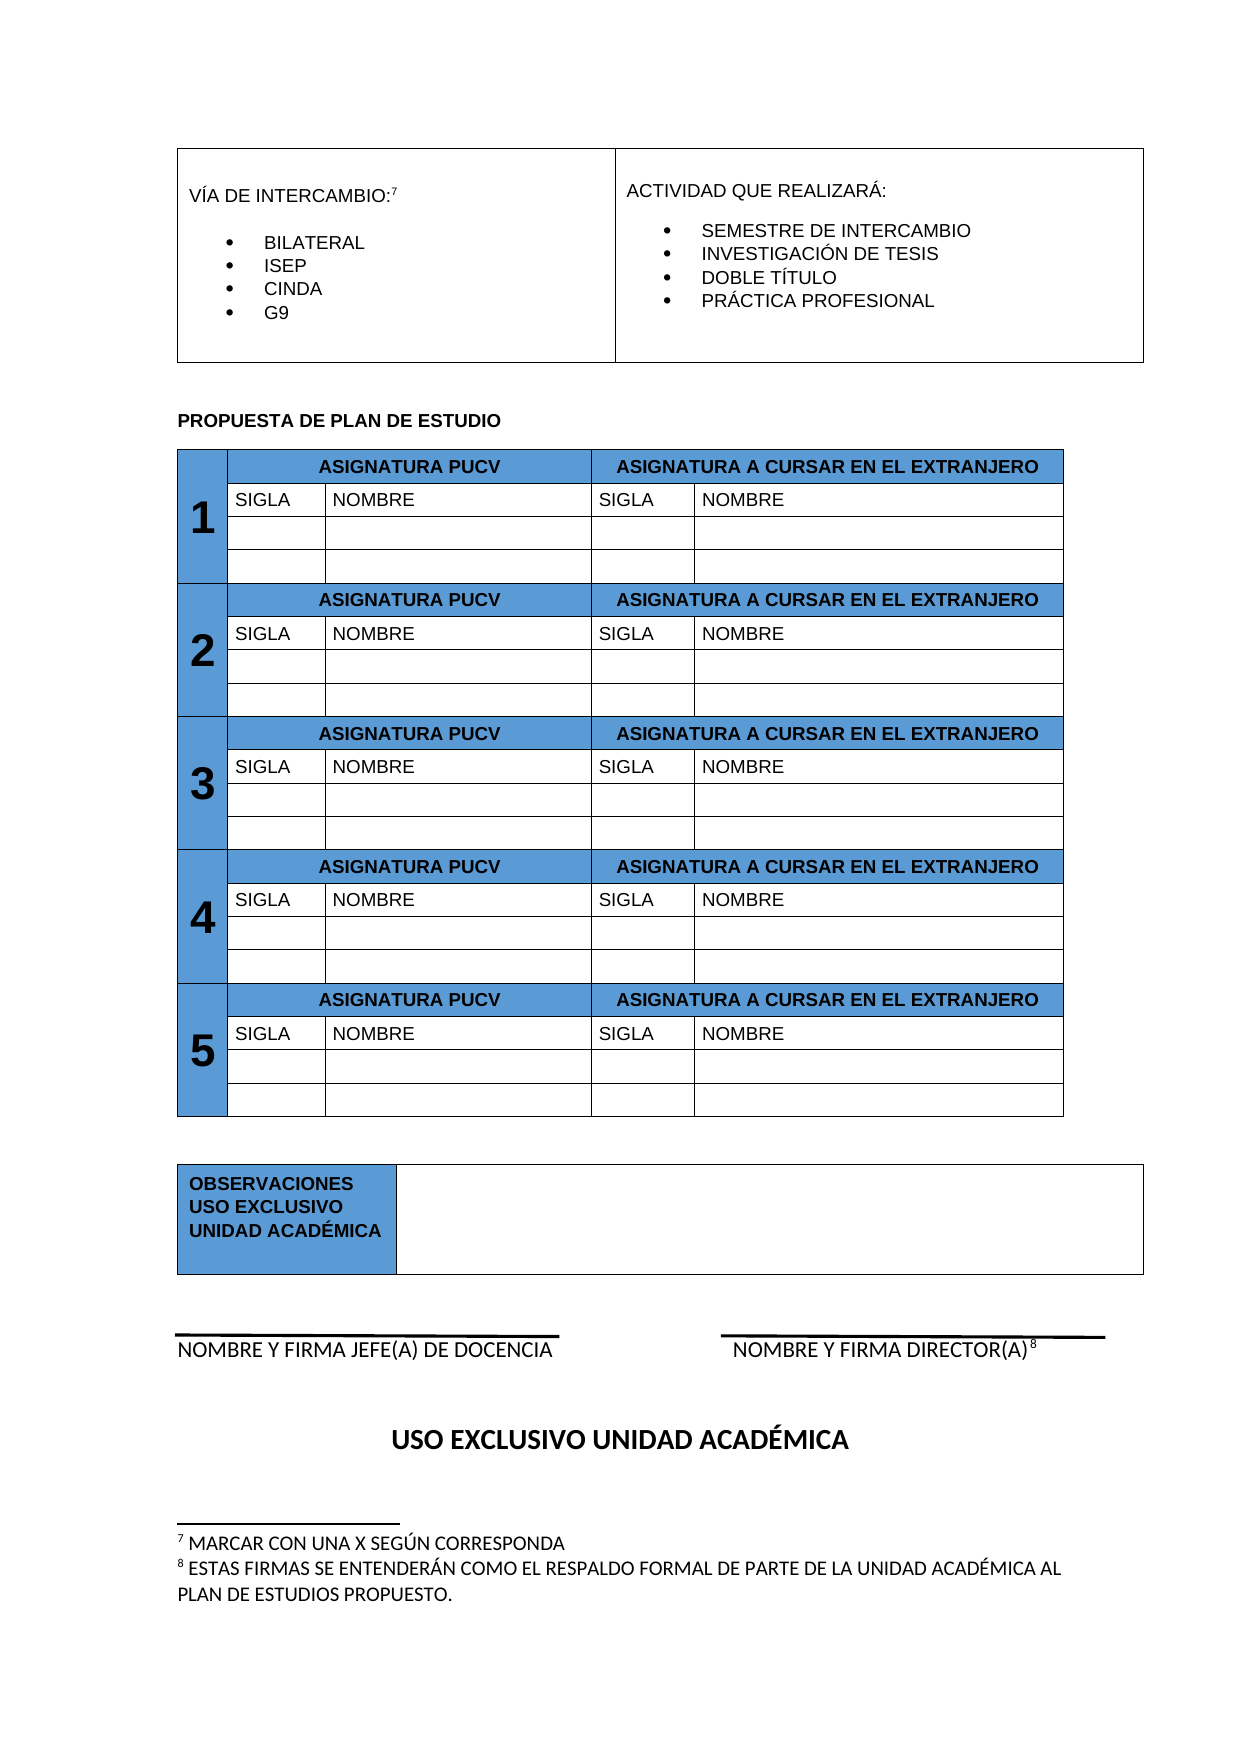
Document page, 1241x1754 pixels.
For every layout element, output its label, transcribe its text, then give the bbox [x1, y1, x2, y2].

table_cell [326, 550, 591, 583]
table_cell NOMBRE [326, 484, 591, 516]
table_cell [592, 650, 694, 683]
table_cell 5 [178, 984, 227, 1116]
table_cell SIGLA [228, 1017, 325, 1049]
table_cell 2 [178, 584, 227, 716]
table_cell NOMBRE [326, 617, 591, 649]
table_cell 4 [178, 850, 227, 983]
table_cell NOMBRE [326, 884, 591, 916]
table_cell NOMBRE [695, 617, 1063, 649]
table_cell NOMBRE [326, 1017, 591, 1049]
table_cell SIGLA [592, 617, 694, 649]
table_header OBSERVACIONES USO EXCLUSIVO UNIDAD ACADÉMICA [178, 1165, 396, 1274]
table_cell [228, 650, 325, 683]
table_cell NOMBRE [695, 750, 1063, 783]
table_cell SIGLA [592, 884, 694, 916]
table_cell [592, 517, 694, 549]
table_cell [695, 684, 1063, 716]
table_cell SIGLA [228, 484, 325, 516]
table_cell [228, 1084, 325, 1116]
table_cell [592, 1084, 694, 1116]
table_cell ASIGNATURA PUCV [228, 984, 591, 1016]
table_cell [592, 917, 694, 949]
table_cell [228, 950, 325, 983]
table_cell [592, 684, 694, 716]
table_header ASIGNATURA A CURSAR EN EL EXTRANJERO [592, 450, 1063, 483]
table_cell NOMBRE [695, 484, 1063, 516]
table_cell [326, 684, 591, 716]
table_cell [228, 817, 325, 849]
table_cell [695, 950, 1063, 983]
table_cell SIGLA [228, 617, 325, 649]
table_cell [695, 917, 1063, 949]
table_cell [228, 517, 325, 549]
table_cell [695, 784, 1063, 816]
table_cell [695, 817, 1063, 849]
text USO EXCLUSIVO UNIDAD ACADÉMICA [177, 1421, 1063, 1457]
table_cell [326, 784, 591, 816]
table_cell SIGLA [592, 750, 694, 783]
text NOMBRE Y FIRMA JEFE(A) DE DOCENCIA NOMBRE Y FIRMA DIRECTOR(A) [177, 1336, 1063, 1364]
table_cell [326, 517, 591, 549]
table_header [397, 1165, 1143, 1274]
table_cell [592, 784, 694, 816]
table_cell SIGLA [228, 884, 325, 916]
table_cell [695, 517, 1063, 549]
table_cell [695, 1050, 1063, 1083]
table_header 1 [178, 450, 227, 583]
table_cell [592, 817, 694, 849]
table_cell [695, 1084, 1063, 1116]
table_cell SIGLA [592, 1017, 694, 1049]
text PROPUESTA DE PLAN DE ESTUDIO [177, 409, 1063, 431]
table_cell [326, 650, 591, 683]
table_cell ASIGNATURA A CURSAR EN EL EXTRANJERO [592, 984, 1063, 1016]
table_cell SIGLA [592, 484, 694, 516]
table_cell [228, 917, 325, 949]
table_cell [228, 784, 325, 816]
table_cell ASIGNATURA A CURSAR EN EL EXTRANJERO [592, 717, 1063, 749]
table_cell [695, 650, 1063, 683]
table_cell [326, 1050, 591, 1083]
table_cell ASIGNATURA A CURSAR EN EL EXTRANJERO [592, 584, 1063, 616]
table_cell [228, 550, 325, 583]
table_cell ASIGNATURA PUCV [228, 584, 591, 616]
table_cell [695, 550, 1063, 583]
table_cell [592, 550, 694, 583]
table_cell [228, 684, 325, 716]
table_cell [326, 1084, 591, 1116]
table_cell SIGLA [228, 750, 325, 783]
table_cell ASIGNATURA PUCV [228, 850, 591, 883]
table_cell ASIGNATURA A CURSAR EN EL EXTRANJERO [592, 850, 1063, 883]
table_cell [326, 817, 591, 849]
table_cell 3 [178, 717, 227, 849]
table_cell NOMBRE [695, 884, 1063, 916]
table_cell ASIGNATURA PUCV [228, 717, 591, 749]
table_cell NOMBRE [326, 750, 591, 783]
table_cell [592, 1050, 694, 1083]
table_cell ACTIVIDAD QUE REALIZARÁ: SEMESTRE DE INTERCAMBIO INVESTIGACIÓN DE TESIS DOBLE TÍTULO PRÁCTICA PROFESIONAL [616, 149, 1143, 362]
table_cell NOMBRE [695, 1017, 1063, 1049]
table_cell [326, 950, 591, 983]
table_cell VÍA DE INTERCAMBIO: BILATERAL ISEP CINDA G9 [178, 149, 615, 362]
table_cell [592, 950, 694, 983]
table_cell [228, 1050, 325, 1083]
table_header ASIGNATURA PUCV [228, 450, 591, 483]
table_cell [326, 917, 591, 949]
